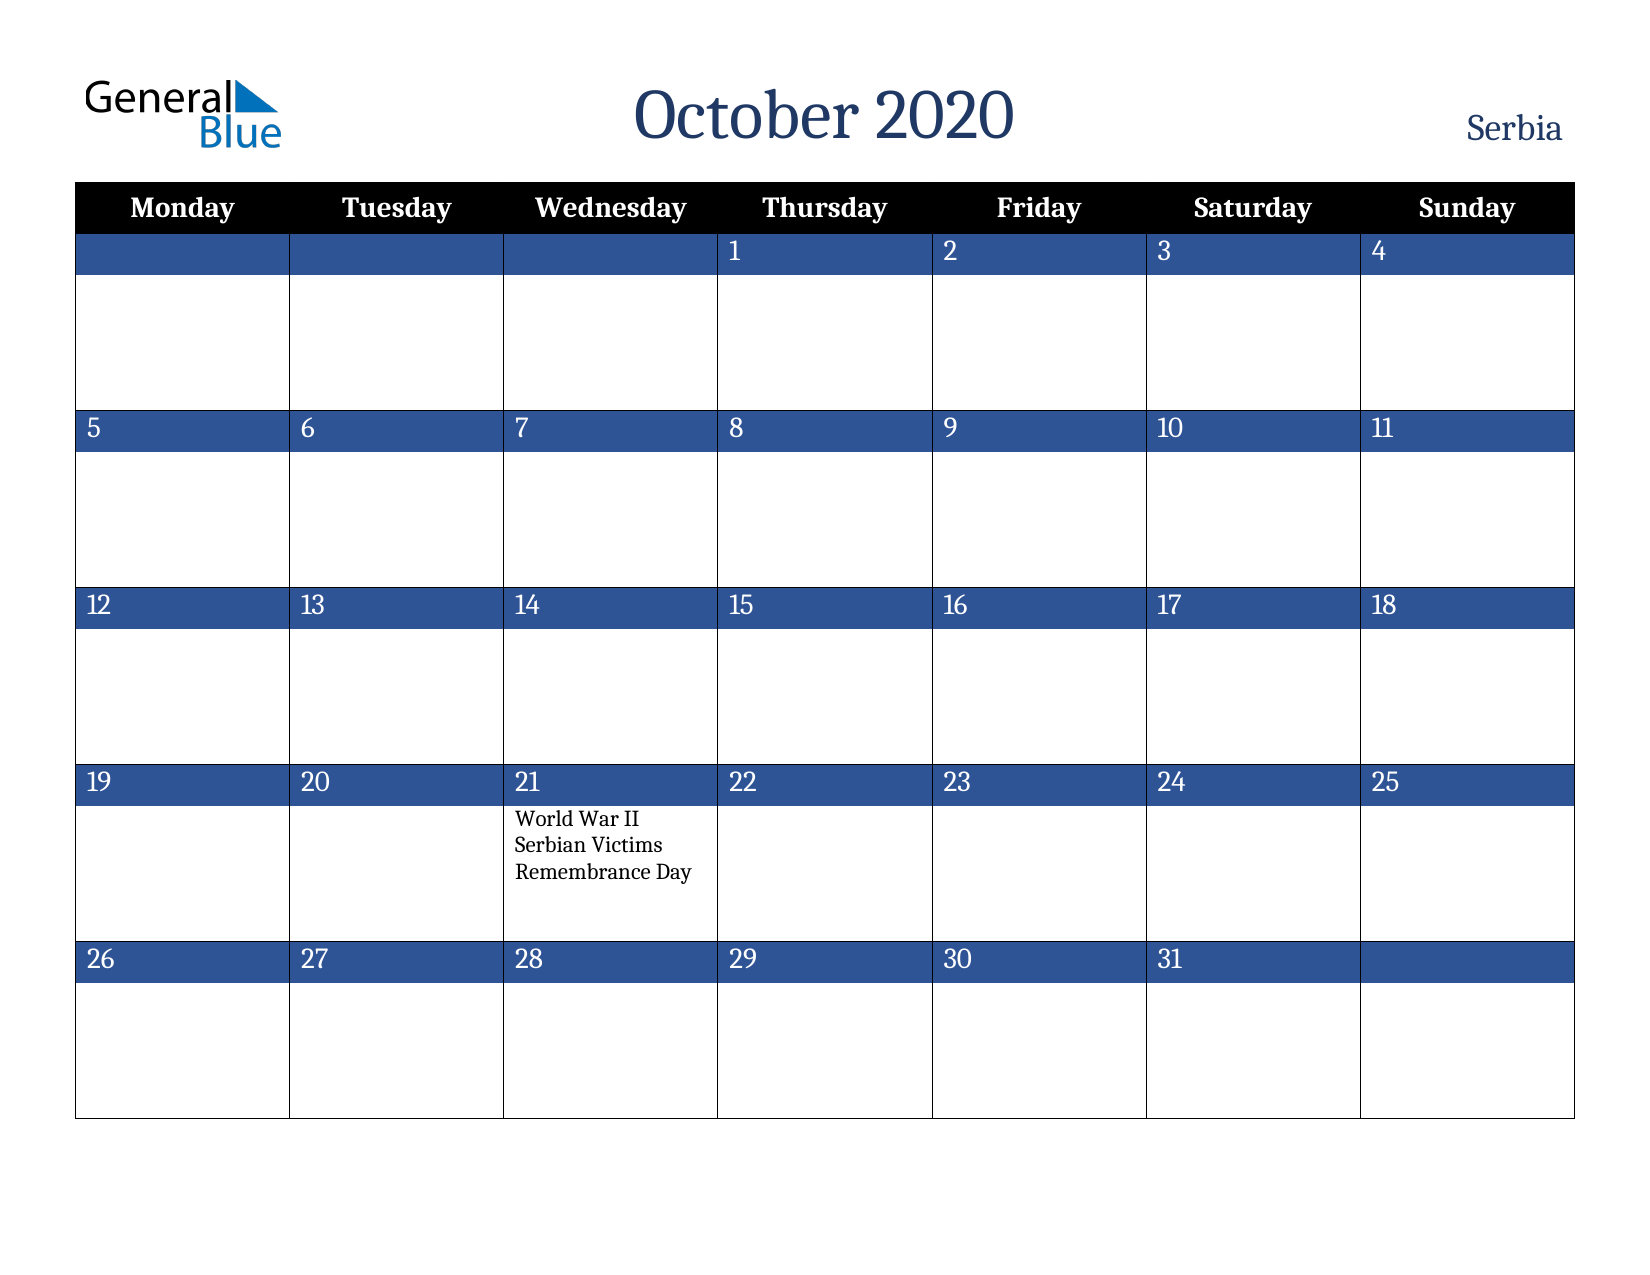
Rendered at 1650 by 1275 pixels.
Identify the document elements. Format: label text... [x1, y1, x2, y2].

table_cell 3 [1147, 234, 1360, 275]
table_cell [933, 629, 1146, 764]
table_header October 2020 [504, 75, 1146, 182]
table_cell [290, 275, 503, 410]
table_cell Monday [76, 183, 289, 233]
table_cell 16 [933, 588, 1146, 629]
table_cell [1147, 629, 1360, 764]
table_cell 23 [933, 765, 1146, 806]
table_cell 22 [718, 765, 932, 806]
table_cell [718, 452, 932, 587]
table_cell 25 [1361, 765, 1574, 806]
table_cell 15 [718, 588, 932, 629]
table_cell 13 [290, 588, 503, 629]
table_cell [933, 806, 1146, 941]
table_cell 18 [1361, 588, 1574, 629]
table_cell 24 [1147, 765, 1360, 806]
table_cell [504, 452, 717, 587]
table_cell 14 [504, 588, 717, 629]
table_cell 2 [933, 234, 1146, 275]
table_cell [504, 629, 717, 764]
table_cell 26 [76, 942, 289, 983]
table_cell [1147, 806, 1360, 941]
table_cell [1361, 806, 1574, 941]
table_cell 11 [1361, 411, 1574, 452]
table_cell [1147, 983, 1360, 1118]
table_cell [290, 234, 503, 275]
table_cell Friday [933, 183, 1146, 233]
table_cell 20 [290, 765, 503, 806]
table_cell 6 [290, 411, 503, 452]
table_cell 21 [504, 765, 717, 806]
table_cell [76, 629, 289, 764]
table_header Serbia [1146, 75, 1574, 182]
table_cell [76, 275, 289, 410]
table_cell 10 [1147, 411, 1360, 452]
table_cell 28 [504, 942, 717, 983]
table_cell Sunday [1361, 183, 1574, 233]
table_cell 12 [76, 588, 289, 629]
table_cell 27 [290, 942, 503, 983]
table_cell 4 [1361, 234, 1574, 275]
table_cell Wednesday [504, 183, 717, 233]
table_cell 30 [933, 942, 1146, 983]
table_cell 9 [933, 411, 1146, 452]
table_cell Thursday [718, 183, 932, 233]
table_cell [1361, 275, 1574, 410]
table_cell 31 [1147, 942, 1360, 983]
table_cell [76, 234, 289, 275]
table_cell [504, 275, 717, 410]
table_cell [933, 452, 1146, 587]
table_cell [76, 452, 289, 587]
table_cell [290, 983, 503, 1118]
table_cell [933, 983, 1146, 1118]
table_cell [718, 983, 932, 1118]
table_cell [1361, 983, 1574, 1118]
table_header [76, 75, 503, 182]
table_cell [718, 629, 932, 764]
table_cell [1147, 452, 1360, 587]
table_cell [718, 806, 932, 941]
table_cell 8 [718, 411, 932, 452]
table_cell World War II Serbian Victims Remembrance Day [504, 806, 717, 941]
table_cell 29 [718, 942, 932, 983]
table_cell [76, 806, 289, 941]
table_cell [504, 983, 717, 1118]
table_cell [1361, 942, 1574, 983]
table_cell 17 [1147, 588, 1360, 629]
table_cell [290, 452, 503, 587]
table_cell [76, 983, 289, 1118]
table_cell 1 [718, 234, 932, 275]
table_cell 5 [76, 411, 289, 452]
table_cell [290, 629, 503, 764]
table_cell Saturday [1147, 183, 1360, 233]
picture [86, 80, 281, 148]
table_cell Tuesday [290, 183, 503, 233]
table_cell [1361, 629, 1574, 764]
table_cell 19 [76, 765, 289, 806]
table_cell [504, 234, 717, 275]
table_cell [933, 275, 1146, 410]
table_cell [290, 806, 503, 941]
table_cell [718, 275, 932, 410]
table_cell [1361, 452, 1574, 587]
table_cell [1147, 275, 1360, 410]
table_cell 7 [504, 411, 717, 452]
